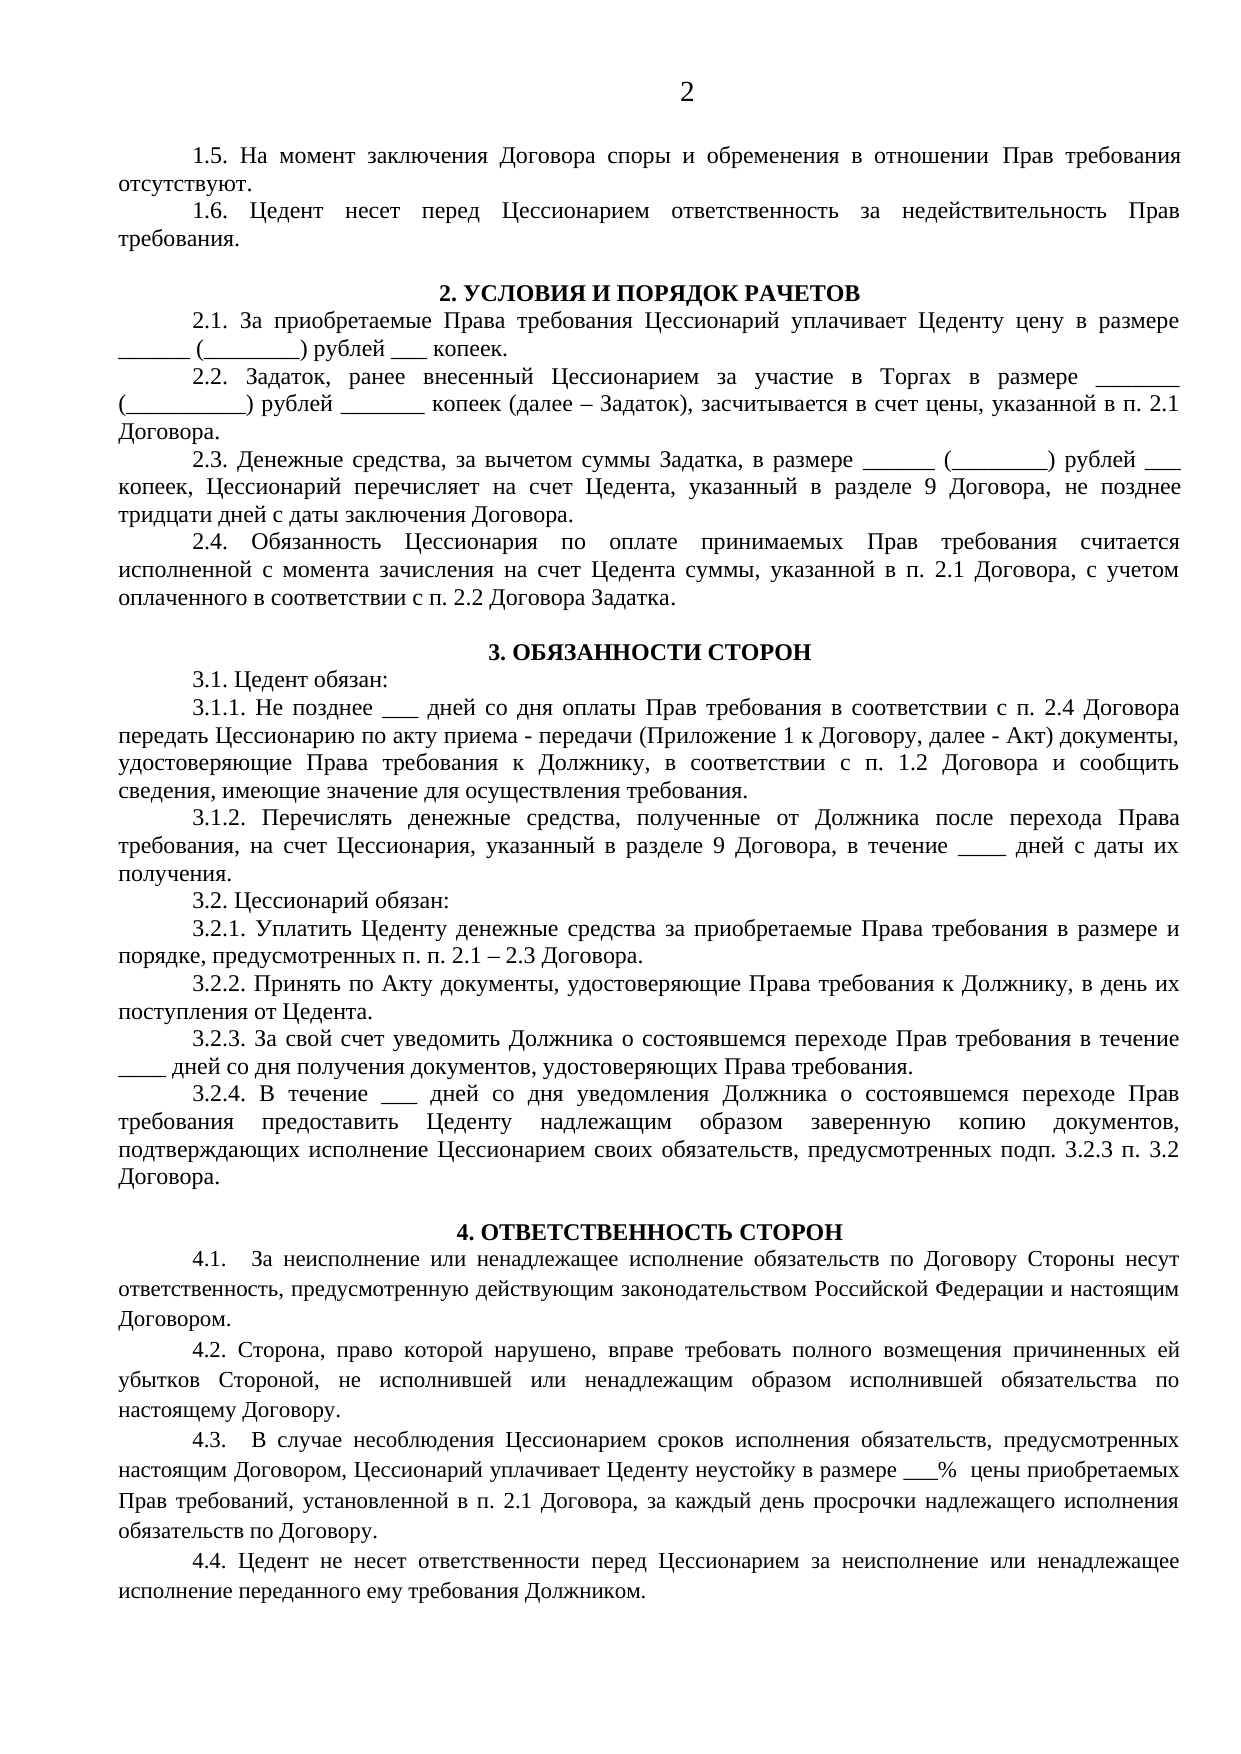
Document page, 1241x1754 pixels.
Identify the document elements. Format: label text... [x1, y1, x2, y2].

text 3.1. Цедент обязан: [118, 665, 1181, 693]
text 4.4. Цедент не несет ответственности перед Цессионарием за неисполнение или ненадлежащее исполнение переданного ему требования Должником. [118, 1547, 1181, 1604]
text 2.4. Обязанность Цессионария по оплате принимаемых Прав требования считается исполненной с момента зачисления на счет Цедента суммы, указанной в п. 2.1 Договора, с учетом оплаченного в соответствии с п. 2.2 Договора Задатка. [118, 527, 1181, 610]
text 4.3. В случае несоблюдения Цессионарием сроков исполнения обязательств, предусмотренных настоящим Договором, Цессионарий уплачивает Цеденту неустойку в размере ___% цены приобретаемых Прав требований, установленной в п. 2.1 Договора, за каждый день просрочки надлежащего исполнения обязательств по Договору. [118, 1426, 1181, 1543]
text 3.1.1. Не позднее ___ дней со дня оплаты Прав требования в соответствии с п. 2.4 Договора передать Цессионарию по акту приема - передачи (Приложение 1 к Договору, далее - Акт) документы, удостоверяющие Права требования к Должнику, в соответствии с п. 1.2 Договора и сообщить сведения, имеющие значение для осуществления требования. [118, 693, 1181, 803]
text 2. УСЛОВИЯ И ПОРЯДОК РАЧЕТОВ [118, 279, 1181, 307]
text 2.3. Денежные средства, за вычетом суммы Задатка, в размере ______ (________) рублей ___ копеек, Цессионарий перечисляет на счет Цедента, указанный в разделе 9 Договора, не позднее тридцати дней с даты заключения Договора. [118, 444, 1181, 527]
text 3.2. Цессионарий обязан: [118, 886, 1181, 914]
text 3.2.2. Принять по Акту документы, удостоверяющие Права требования к Должнику, в день их поступления от Цедента. [118, 969, 1181, 1024]
text 4. ОТВЕТСТВЕННОСТЬ СТОРОН [118, 1217, 1181, 1245]
text 2.1. За приобретаемые Права требования Цессионарий уплачивает Цеденту цену в размере ______ (________) рублей ___ копеек. [118, 307, 1181, 362]
text 3. ОБЯЗАННОСТИ СТОРОН [118, 638, 1181, 665]
text 3.2.3. За свой счет уведомить Должника о состоявшемся переходе Прав требования в течение ____ дней со дня получения документов, удостоверяющих Права требования. [118, 1024, 1181, 1079]
text 1.6. Цедент несет перед Цессионарием ответственность за недействительность Прав требования. [118, 196, 1181, 251]
text 2.2. Задаток, ранее внесенный Цессионарием за участие в Торгах в размере _______ (__________) рублей _______ копеек (далее – Задаток), засчитывается в счет цены, указанной в п. 2.1 Договора. [118, 362, 1181, 444]
text 3.2.4. В течение ___ дней со дня уведомления Должника о состоявшемся переходе Прав требования предоставить Цеденту надлежащим образом заверенную копию документов, подтверждающих исполнение Цессионарием своих обязательств, предусмотренных подп. 3.2.3 п. 3.2 Договора. [118, 1079, 1181, 1190]
text 4.2. Сторона, право которой нарушено, вправе требовать полного возмещения причиненных ей убытков Стороной, не исполнившей или ненадлежащим образом исполнившей обязательства по настоящему Договору. [118, 1336, 1181, 1422]
text 3.2.1. Уплатить Цеденту денежные средства за приобретаемые Права требования в размере и порядке, предусмотренных п. п. 2.1 – 2.3 Договора. [118, 914, 1181, 969]
text 4.1. За неисполнение или ненадлежащее исполнение обязательств по Договору Стороны несут ответственность, предусмотренную действующим законодательством Российской Федерации и настоящим Договором. [118, 1245, 1181, 1332]
text 1.5. На момент заключения Договора споры и обременения в отношении Прав требования отсутствуют. [118, 141, 1181, 196]
text 3.1.2. Перечислять денежные средства, полученные от Должника после перехода Права требования, на счет Цессионария, указанный в разделе 9 Договора, в течение ____ дней с даты их получения. [118, 803, 1181, 886]
